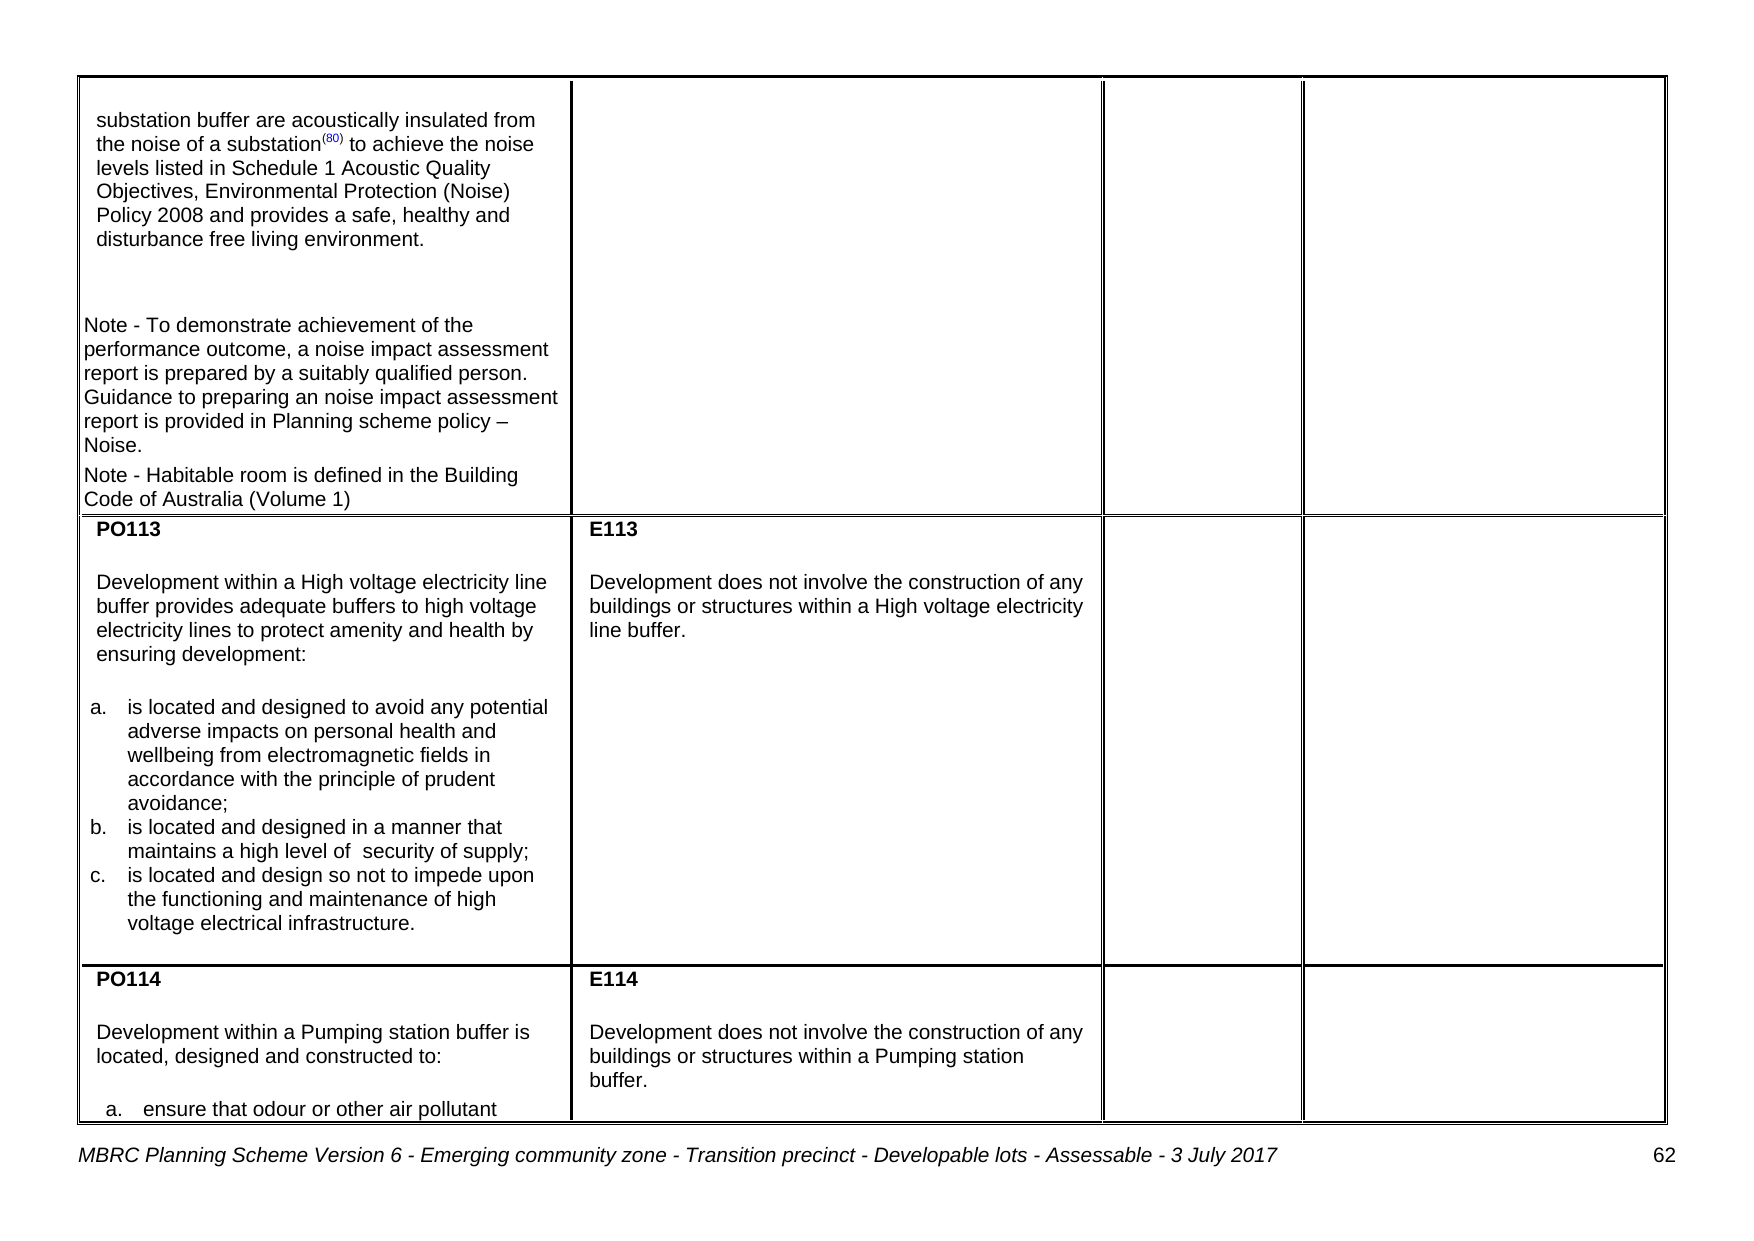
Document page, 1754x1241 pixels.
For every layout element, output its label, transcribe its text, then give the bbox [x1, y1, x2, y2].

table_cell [571, 77, 1103, 514]
table_cell [1105, 517, 1301, 964]
table_cell [1103, 964, 1303, 1121]
table_cell [1303, 78, 1664, 514]
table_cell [80, 964, 571, 1121]
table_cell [571, 964, 1103, 1121]
table_cell PO113 Development within a High voltage electricity line buffer provides adequate buffers to high voltage electricity lines to protect amenity and health by ensuring development: is located and designed to avoid any potential adverse impacts on personal health and wellbeing from electromagnetic fields in accordance with the principle of prudent avoidance; is located and designed in a manner that maintains a high level of security of supply; is located and design so not to impede upon the functioning and maintenance of high voltage electrical infrastructure. [78, 514, 571, 964]
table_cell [80, 78, 571, 514]
table_cell [1303, 514, 1666, 964]
table_cell E113 Development does not involve the construction of any buildings or structures within a High voltage electricity line buffer. [573, 517, 1101, 964]
table_cell [1303, 964, 1664, 1121]
table_cell [1103, 77, 1303, 514]
